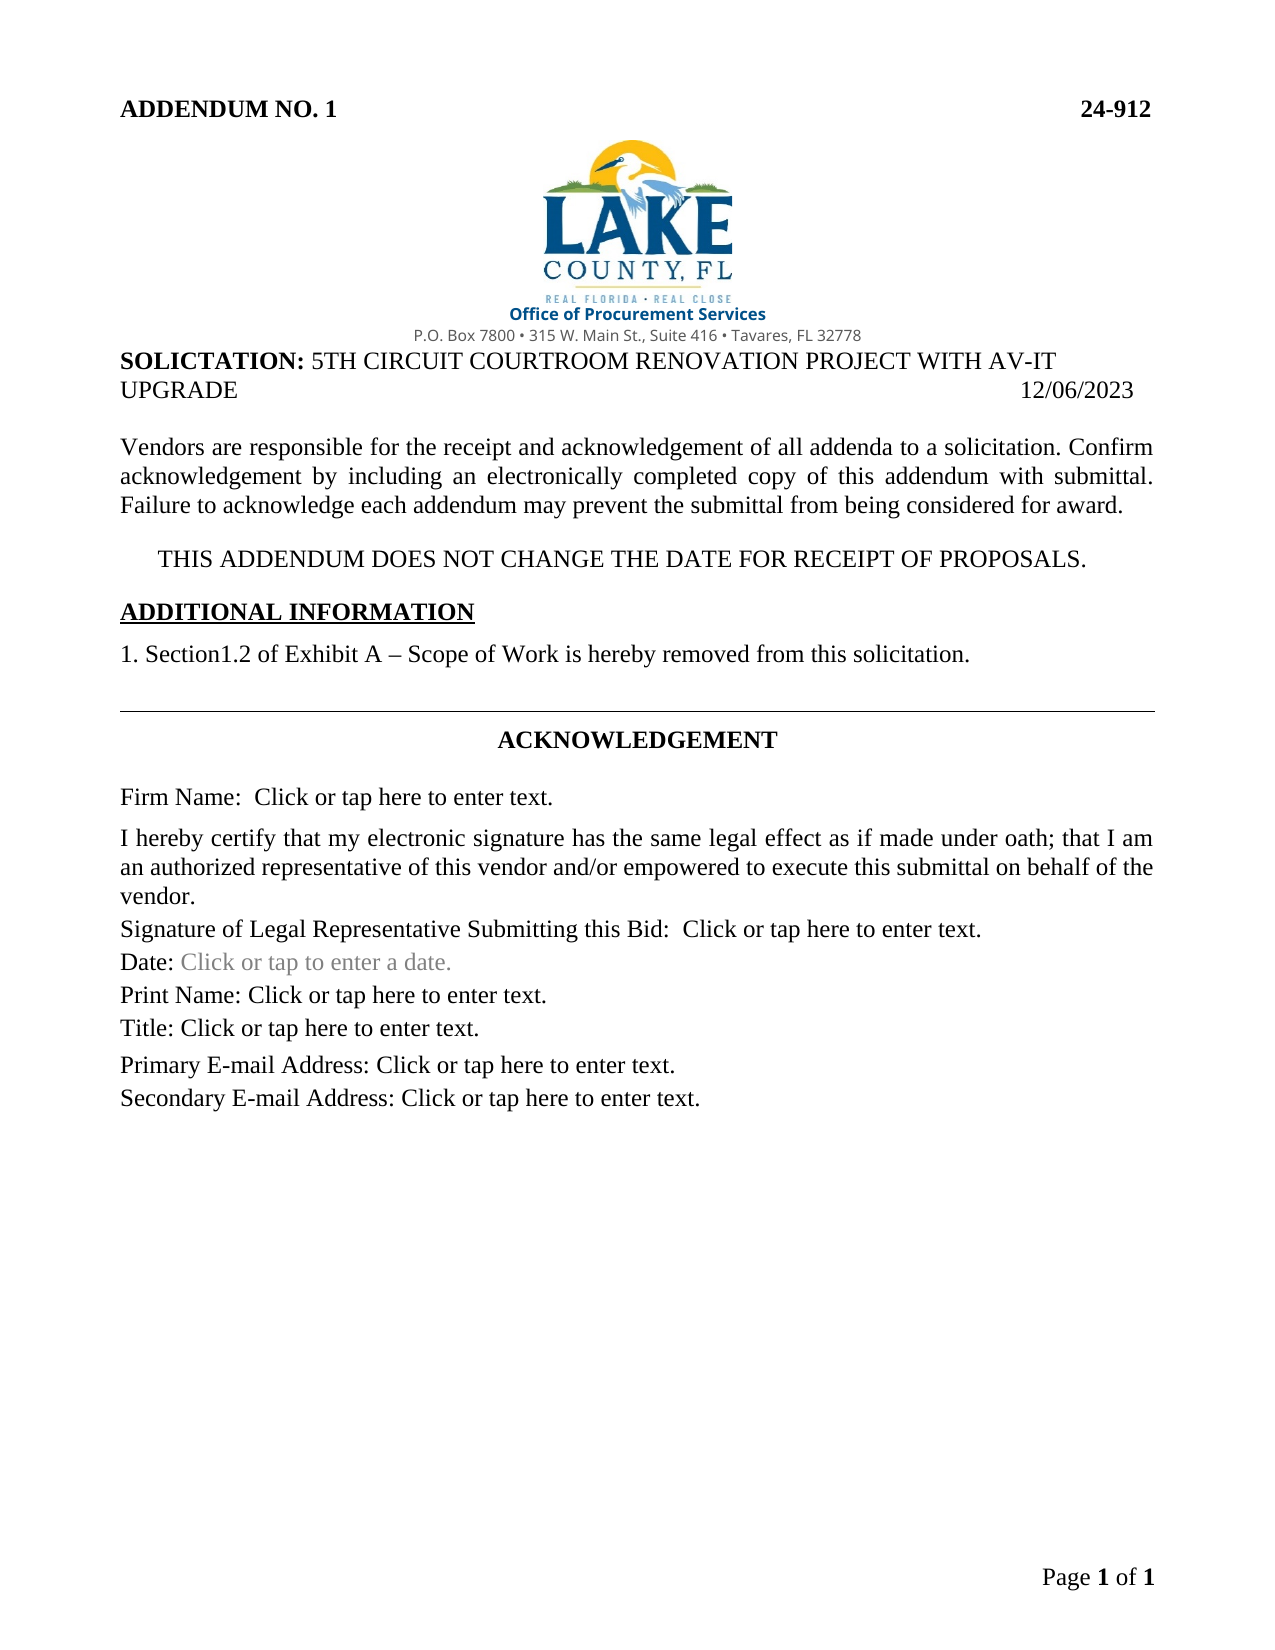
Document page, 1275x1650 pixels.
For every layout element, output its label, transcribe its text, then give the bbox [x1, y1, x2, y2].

text Primary E-mail Address: [120, 1050, 1155, 1078]
text ADDITIONAL INFORMATION [120, 597, 1155, 626]
text Print Name: [120, 980, 1155, 1008]
text SOLICTATION: 5TH CIRCUIT COURTROOM RENOVATION PROJECT WITH AV-IT UPGRADE 12/06/2023 [120, 346, 1155, 404]
text ACKNOWLEDGEMENT [120, 725, 1155, 753]
text Office of Procurement Services [120, 302, 1155, 325]
text Date: [120, 947, 1155, 976]
text 1. Section1.2 of Exhibit A – Scope of Work is hereby removed from this solicitation. [120, 639, 1155, 667]
text P.O. Box 7800 • 315 W. Main St., Suite 416 • Tavares, FL 32778 [120, 325, 1155, 346]
text I hereby certify that my electronic signature has the same legal effect as if made under oath; that I am an authorized representative of this vendor and/or empowered to execute this submittal on behalf of the vendor. [120, 823, 1155, 910]
picture [543, 140, 733, 303]
text Signature of Legal Representative Submitting this Bid: [120, 914, 1155, 943]
text Secondary E-mail Address: [120, 1083, 1155, 1111]
text Title: [120, 1013, 1155, 1041]
text Firm Name: [120, 782, 1155, 811]
text THIS ADDENDUM DOES NOT CHANGE THE DATE FOR RECEIPT OF PROPOSALS. [157, 544, 1155, 572]
text Vendors are responsible for the receipt and acknowledgement of all addenda to a solicitation. Confirm acknowledgement by including an electronically completed copy of this addendum with submittal. Failure to acknowledge each addendum may prevent the submittal from being considered for award. [120, 432, 1155, 519]
